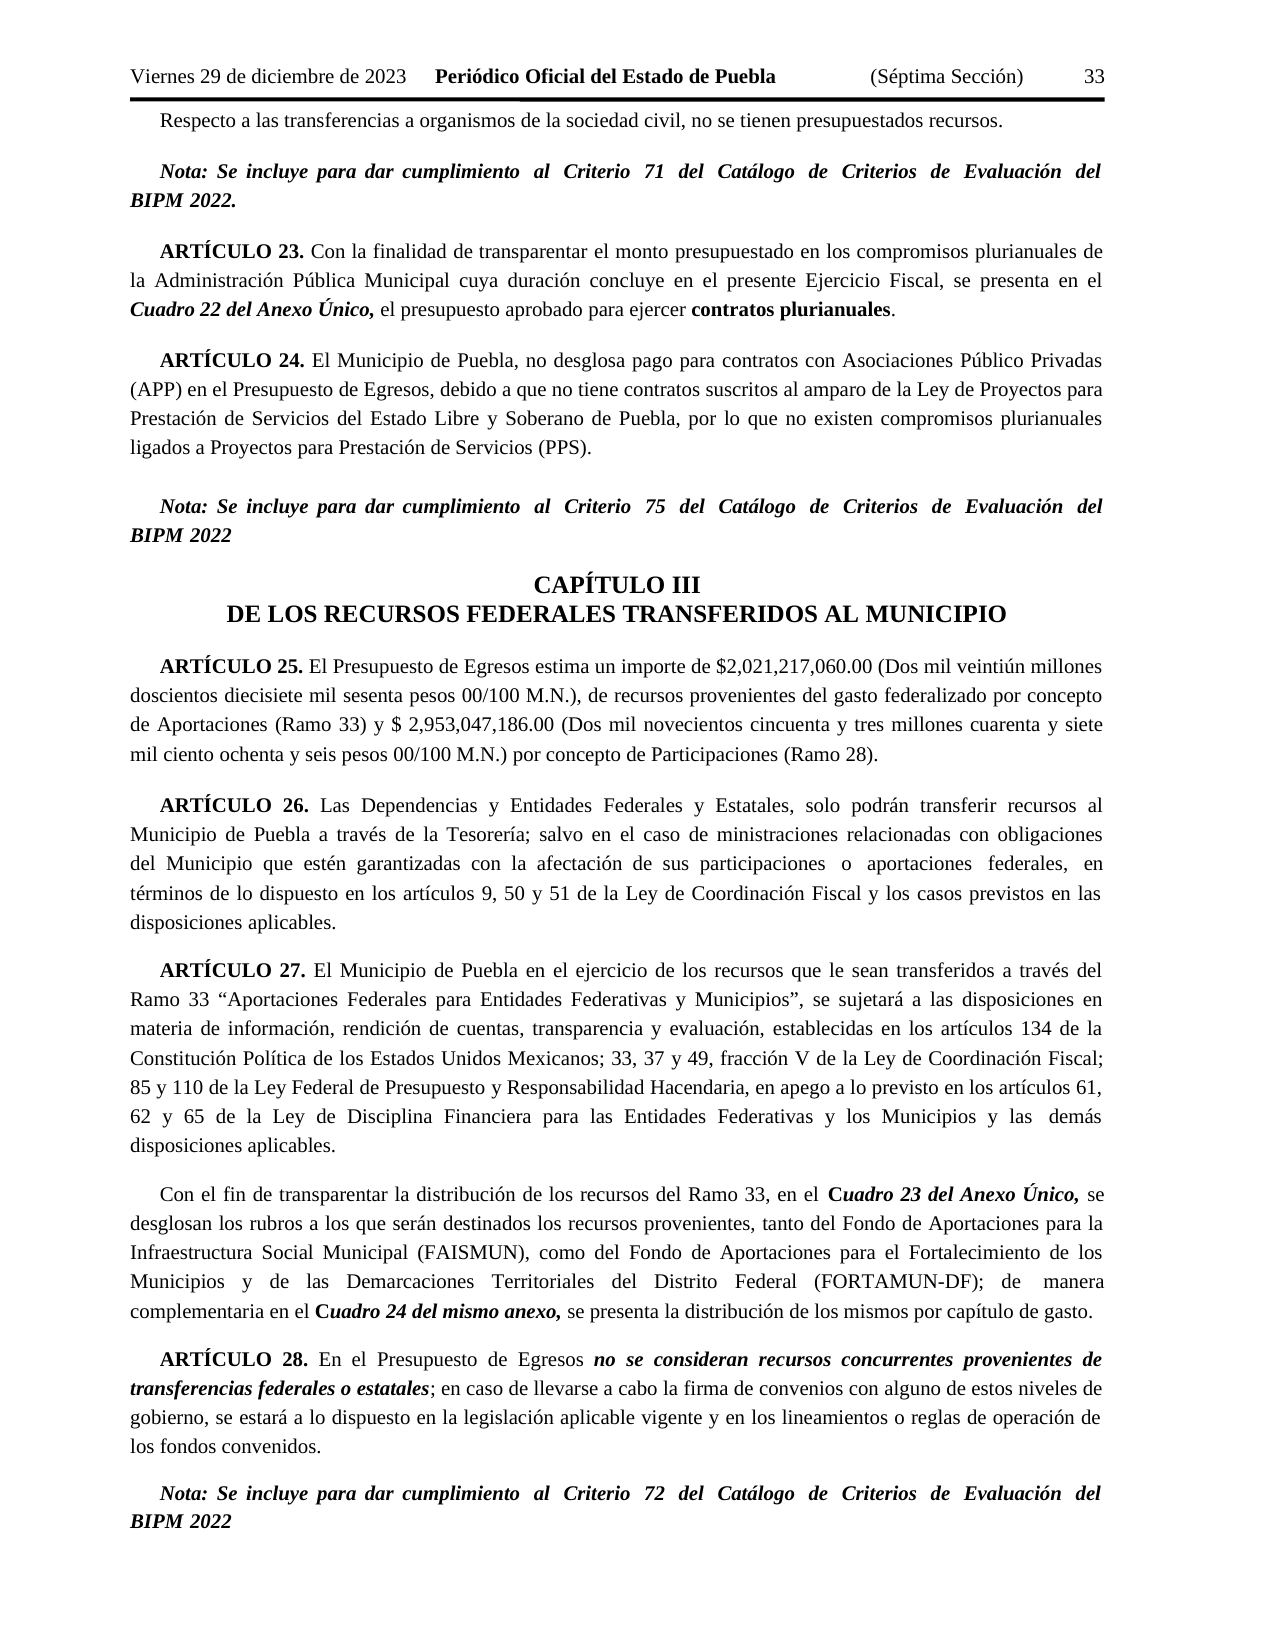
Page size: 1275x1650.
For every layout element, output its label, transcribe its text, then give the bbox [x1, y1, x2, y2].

text Con el fin de transparentar la distribución de los recursos del Ramo 33, en el Cuadro 23 del Anexo Único, se desglosan los rubros a los que serán destinados los recursos provenientes, tanto del Fondo de Aportaciones para la Infraestructura Social Municipal (FAISMUN), como del Fondo de Aportaciones para el Fortalecimiento de los Municipios y de las Demarcaciones Territoriales del Distrito Federal (FORTAMUN-DF); de manera complementaria en el Cuadro 24 del mismo anexo, se presenta la distribución de los mismos por capítulo de gasto. [130, 1181, 1104, 1323]
text ARTÍCULO 25. El Presupuesto de Egresos estima un importe de $2,021,217,060.00 (Dos mil veintiún millones doscientos diecisiete mil sesenta pesos 00/100 M.N.), de recursos provenientes del gasto federalizado por concepto de Aportaciones (Ramo 33) y $ 2,953,047,186.00 (Dos mil novecientos cincuenta y tres millones cuarenta y siete mil ciento ochenta y seis pesos 00/100 M.N.) por concepto de Participaciones (Ramo 28). [130, 654, 1104, 766]
text ARTÍCULO 24. El Municipio de Puebla, no desglosa pago para contratos con Asociaciones Público Privadas (APP) en el Presupuesto de Egresos, debido a que no tiene contratos suscritos al amparo de la Ley de Proyectos para Prestación de Servicios del Estado Libre y Soberano de Puebla, por lo que no existen compromisos plurianuales ligados a Proyectos para Prestación de Servicios (PPS). [130, 348, 1103, 459]
text Nota: Se incluye para dar cumplimiento al Criterio 75 del Catálogo de Criterios de Evaluación del BIPM 2022 [130, 494, 1104, 547]
text ARTÍCULO 26. Las Dependencias y Entidades Federales y Estatales, solo podrán transferir recursos al Municipio de Puebla a través de la Tesorería; salvo en el caso de ministraciones relacionadas con obligaciones del Municipio que estén garantizadas con la afectación de sus participaciones o aportaciones federales, en términos de lo dispuesto en los artículos 9, 50 y 51 de la Ley de Coordinación Fiscal y los casos previstos en las disposiciones aplicables. [130, 793, 1103, 934]
text 62 y 65 de la Ley de Disciplina Financiera para las Entidades Federativas y los Municipios y las demás disposiciones aplicables. [130, 1104, 1103, 1157]
text ARTÍCULO 27. El Municipio de Puebla en el ejercicio de los recursos que le sean transferidos a través del Ramo 33 “Aportaciones Federales para Entidades Federativas y Municipios”, se sujetará a las disposiciones en materia de información, rendición de cuentas, transparencia y evaluación, establecidas en los artículos 134 de la Constitución Política de los Estados Unidos Mexicanos; 33, 37 y 49, fracción V de la Ley de Coordinación Fiscal; 85 y 110 de la Ley Federal de Presupuesto y Responsabilidad Hacendaria, en apego a lo previsto en los artículos 61, [130, 958, 1104, 1099]
text Nota: Se incluye para dar cumplimiento al Criterio 72 del Catálogo de Criterios de Evaluación del BIPM 2022 [130, 1481, 1102, 1533]
text ARTÍCULO 23. Con la finalidad de transparentar el monto presupuestado en los compromisos plurianuales de la Administración Pública Municipal cuya duración concluye en el presente Ejercicio Fiscal, se presenta en el Cuadro 22 del Anexo Único, el presupuesto aprobado para ejercer contratos plurianuales. [130, 238, 1103, 321]
text Nota: Se incluye para dar cumplimiento al Criterio 71 del Catálogo de Criterios de Evaluación del BIPM 2022. [130, 159, 1102, 212]
text ARTÍCULO 28. En el Presupuesto de Egresos no se consideran recursos concurrentes provenientes de transferencias federales o estatales; en caso de llevarse a cabo la firma de convenios con alguno de estos niveles de gobierno, se estará a lo dispuesto en la legislación aplicable vigente y en los lineamientos o reglas de operación de los fondos convenidos. [130, 1346, 1103, 1458]
text DE LOS RECURSOS FEDERALES TRANSFERIDOS AL MUNICIPIO [159, 599, 1075, 628]
text Respecto a las transferencias a organismos de la sociedad civil, no se tienen presupuestados recursos. [159, 94, 1183, 132]
subtitle CAPÍTULO III [159, 570, 1075, 599]
text Viernes 29 de diciembre de 2023 Periódico Oficial del Estado de Puebla (Séptima Sección) 33 [130, 64, 1183, 88]
